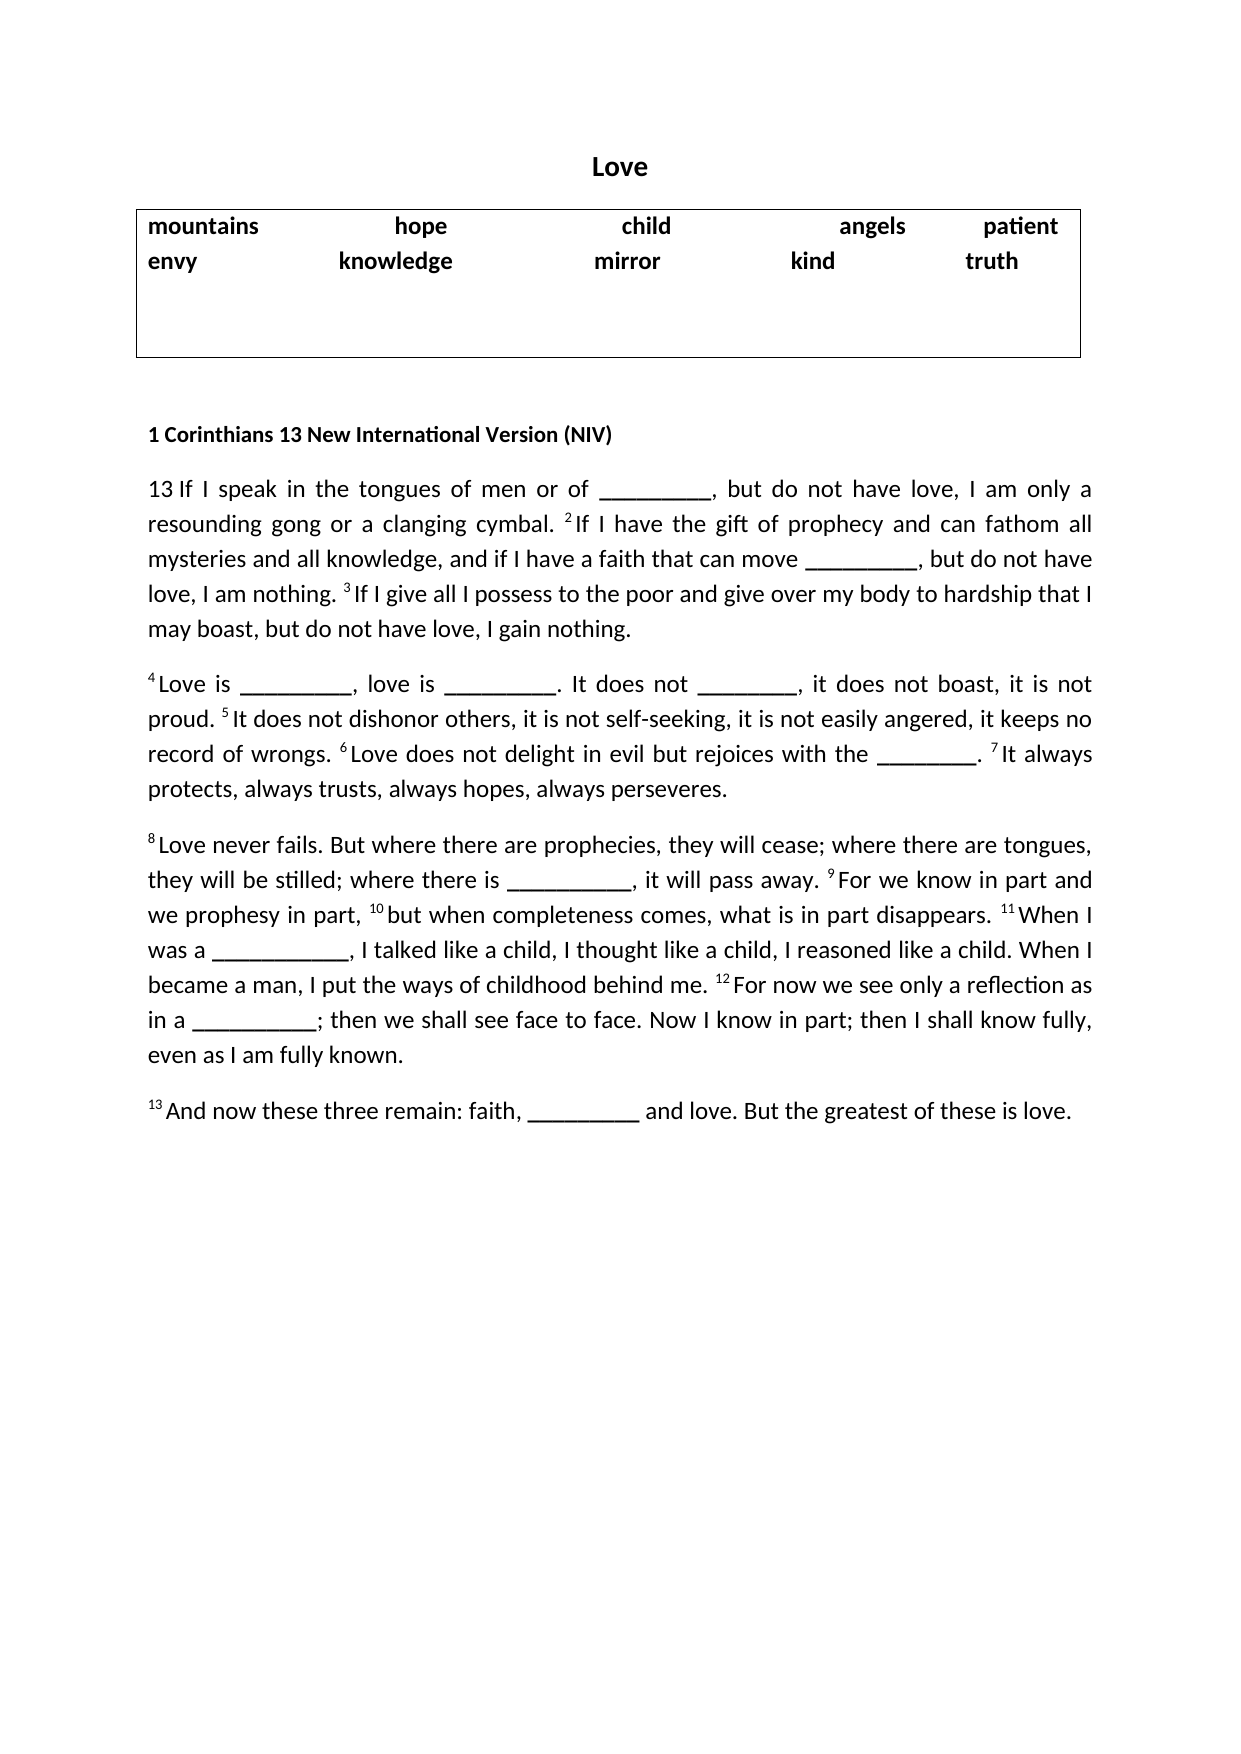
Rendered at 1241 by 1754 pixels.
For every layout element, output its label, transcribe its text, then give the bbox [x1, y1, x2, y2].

text Love [148, 148, 1093, 183]
text 13 And now these three remain: faith, _________ and love. But the greatest of these is love. [148, 1095, 1093, 1126]
table_header mountains hope child angels patient envy knowledge mirror kind truth [137, 210, 1080, 357]
text 1 Corinthians 13 New International Version (NIV) [148, 420, 1093, 448]
text 8 Love never fails. But where there are prophecies, they will cease; where there are tongues, they will be stilled; where there is __________, it will pass away. 9 For we know in part and we prophesy in part, 10 but when completeness comes, what is in part disappears. 11 When I was a ___________, I talked like a child, I thought like a child, I reasoned like a child. When I became a man, I put the ways of childhood behind me. 12 For now we see only a reflection as in a __________; then we shall see face to face. Now I know in part; then I shall know fully, even as I am fully known. [148, 829, 1093, 1070]
text 4 Love is _________, love is _________. It does not ________, it does not boast, it is not proud. 5 It does not dishonor others, it is not self-seeking, it is not easily angered, it keeps no record of wrongs. 6 Love does not delight in evil but rejoices with the ________. 7 It always protects, always trusts, always hopes, always perseveres. [148, 668, 1093, 804]
text 13 If I speak in the tongues of men or of _________, but do not have love, I am only a resounding gong or a clanging cymbal. 2 If I have the gift of prophecy and can fathom all mysteries and all knowledge, and if I have a faith that can move _________, but do not have love, I am nothing. 3 If I give all I possess to the poor and give over my body to hardship that I may boast, but do not have love, I gain nothing. [148, 473, 1093, 643]
